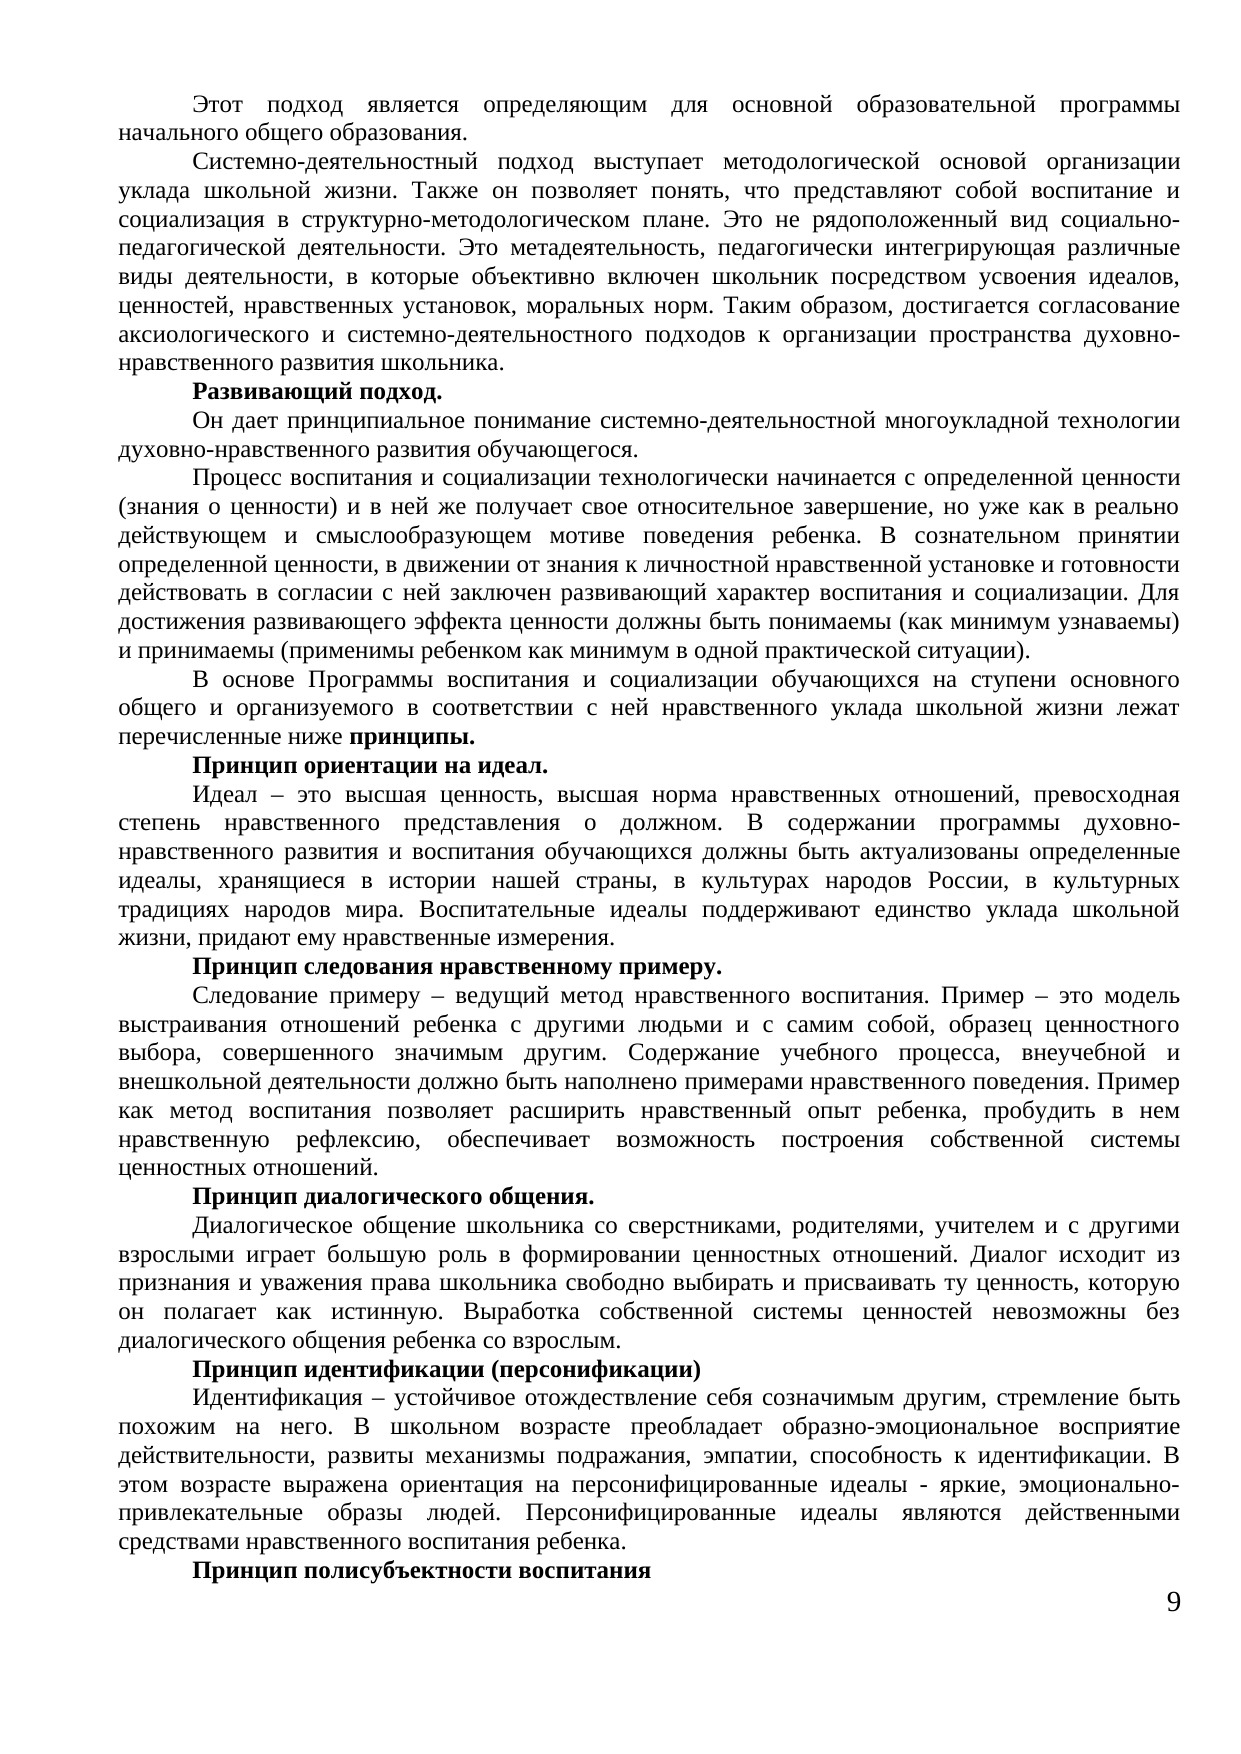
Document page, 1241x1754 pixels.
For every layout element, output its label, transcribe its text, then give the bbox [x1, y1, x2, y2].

text Он дает принципиальное понимание системно-деятельностной многоукладной технологии духовно-нравственного развития обучающегося. [118, 405, 1181, 462]
text Идеал – это высшая ценность, высшая норма нравственных отношений, превосходная степень нравственного представления о должном. В содержании программы духовно-нравственного развития и воспитания обучающихся должны быть актуализованы определенные идеалы, хранящиеся в истории нашей страны, в культурах народов России, в культурных традициях народов мира. Воспитательные идеалы поддерживают единство уклада школьной жизни, придают ему нравственные измерения. [118, 779, 1181, 951]
text Диалогическое общение школьника со сверстниками, родителями, учителем и с другими взрослыми играет большую роль в формировании ценностных отношений. Диалог исходит из признания и уважения права школьника свободно выбирать и присваивать ту ценность, которую он полагает как истинную. Выработка собственной системы ценностей невозможны без диалогического общения ребенка со взрослым. [118, 1210, 1181, 1354]
text Принцип полисубъектности воспитания [118, 1555, 1181, 1584]
text В основе Программы воспитания и социализации обучающихся на ступени основного общего и организуемого в соответствии с ней нравственного уклада школьной жизни лежат перечисленные ниже принципы. [118, 664, 1181, 750]
text Принцип идентификации (персонификации) [118, 1354, 1181, 1382]
text Идентификация – устойчивое отождествление себя созначимым другим, стремление быть похожим на него. В школьном возрасте преобладает образно-эмоциональное восприятие действительности, развиты механизмы подражания, эмпатии, способность к идентификации. В этом возрасте выражена ориентация на персонифицированные идеалы - яркие, эмоционально-привлекательные образы людей. Персонифицированные идеалы являются действенными средствами нравственного воспитания ребенка. [118, 1382, 1181, 1555]
text Системно-деятельностный подход выступает методологической основой организации уклада школьной жизни. Также он позволяет понять, что представляют собой воспитание и социализация в структурно-методологическом плане. Это не рядоположенный вид социально-педагогической деятельности. Это метадеятельность, педагогически интегрирующая различные виды деятельности, в которые объективно включен школьник посредством усвоения идеалов, ценностей, нравственных установок, моральных норм. Таким образом, достигается согласование аксиологического и системно-деятельностного подходов к организации пространства духовно-нравственного развития школьника. [118, 146, 1181, 376]
text Принцип диалогического общения. [118, 1181, 1181, 1210]
text Развивающий подход. [118, 376, 1181, 405]
text Этот подход является определяющим для основной образовательной программы начального общего образования. [118, 89, 1181, 146]
text Процесс воспитания и социализации технологически начинается с определенной ценности (знания о ценности) и в ней же получает свое относительное завершение, но уже как в реально действующем и смыслообразующем мотиве поведения ребенка. В сознательном принятии определенной ценности, в движении от знания к личностной нравственной установке и готовности действовать в согласии с ней заключен развивающий характер воспитания и социализации. Для достижения развивающего эффекта ценности должны быть понимаемы (как минимум узнаваемы) и принимаемы (применимы ребенком как минимум в одной практической ситуации). [118, 462, 1181, 664]
text Следование примеру – ведущий метод нравственного воспитания. Пример – это модель выстраивания отношений ребенка с другими людьми и с самим собой, образец ценностного выбора, совершенного значимым другим. Содержание учебного процесса, внеучебной и внешкольной деятельности должно быть наполнено примерами нравственного поведения. Пример как метод воспитания позволяет расширить нравственный опыт ребенка, пробудить в нем нравственную рефлексию, обеспечивает возможность построения собственной системы ценностных отношений. [118, 980, 1181, 1181]
text Принцип следования нравственному примеру. [118, 951, 1181, 980]
text Принцип ориентации на идеал. [118, 750, 1181, 779]
